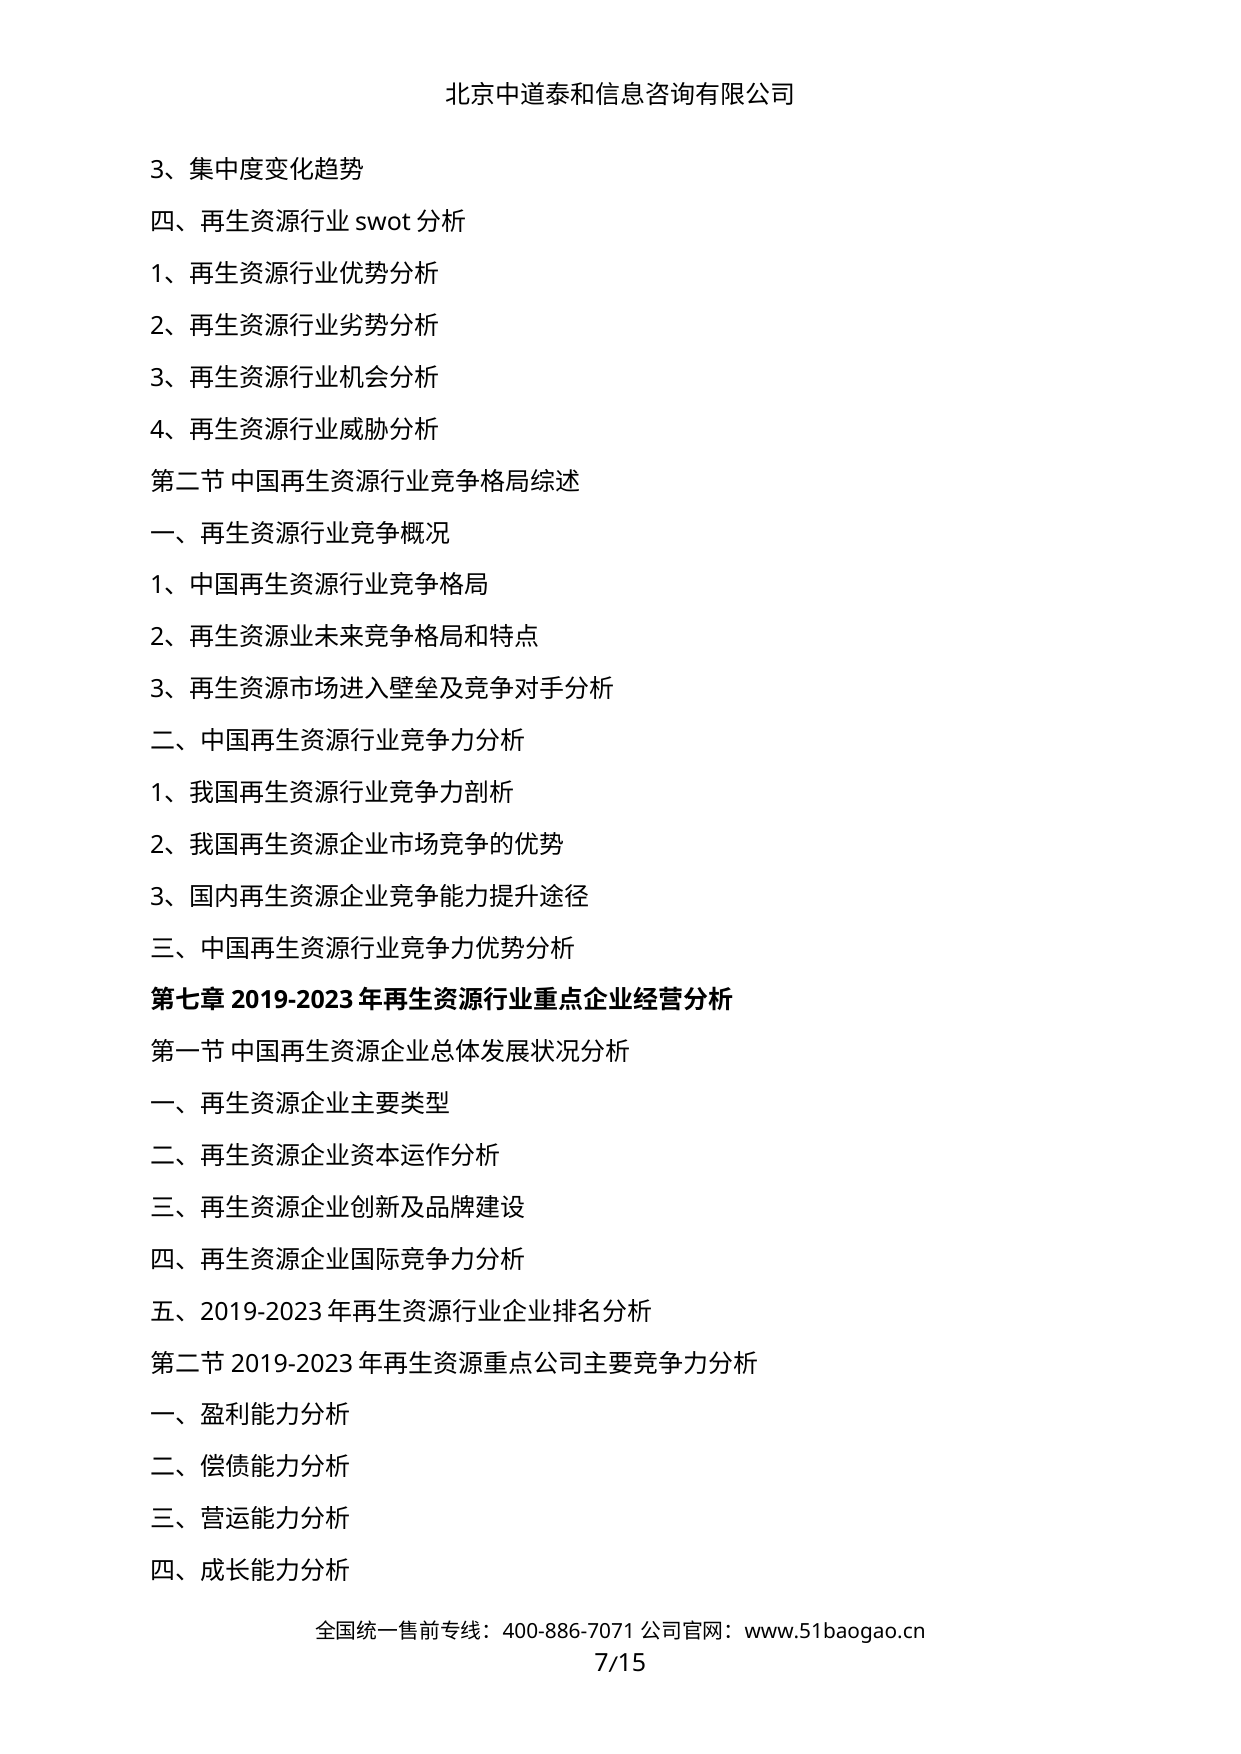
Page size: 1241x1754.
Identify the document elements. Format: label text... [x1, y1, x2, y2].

text 1、中国再生资源行业竞争格局 [150, 565, 1090, 601]
text 一、再生资源企业主要类型 [150, 1084, 1090, 1120]
text 1、我国再生资源行业竞争力剖析 [150, 772, 1090, 809]
text 五、2019-2023年再生资源行业企业排名分析 [150, 1291, 1090, 1327]
text 2、再生资源业未来竞争格局和特点 [150, 617, 1090, 653]
text 3、集中度变化趋势 [150, 150, 1090, 186]
text 一、盈利能力分析 [150, 1395, 1090, 1431]
text 四、再生资源企业国际竞争力分析 [150, 1239, 1090, 1276]
text 一、再生资源行业竞争概况 [150, 513, 1090, 549]
text 二、偿债能力分析 [150, 1447, 1090, 1483]
text 四、成长能力分析 [150, 1551, 1090, 1587]
text 1、再生资源行业优势分析 [150, 254, 1090, 290]
text 3、再生资源市场进入壁垒及竞争对手分析 [150, 669, 1090, 705]
text 第一节 中国再生资源企业总体发展状况分析 [150, 1032, 1090, 1068]
text 三、再生资源企业创新及品牌建设 [150, 1187, 1090, 1224]
text 第二节 2019-2023年再生资源重点公司主要竞争力分析 [150, 1343, 1090, 1379]
text 二、中国再生资源行业竞争力分析 [150, 721, 1090, 757]
text 第七章 2019-2023年再生资源行业重点企业经营分析 [150, 980, 1090, 1016]
text 3、再生资源行业机会分析 [150, 357, 1090, 394]
text 2、我国再生资源企业市场竞争的优势 [150, 824, 1090, 861]
text 第二节 中国再生资源行业竞争格局综述 [150, 461, 1090, 497]
text 四、再生资源行业swot分析 [150, 202, 1090, 238]
text 二、再生资源企业资本运作分析 [150, 1136, 1090, 1172]
text 三、中国再生资源行业竞争力优势分析 [150, 928, 1090, 964]
text 2、再生资源行业劣势分析 [150, 306, 1090, 342]
text 4、再生资源行业威胁分析 [150, 409, 1090, 446]
text 三、营运能力分析 [150, 1499, 1090, 1535]
text 3、国内再生资源企业竞争能力提升途径 [150, 876, 1090, 912]
